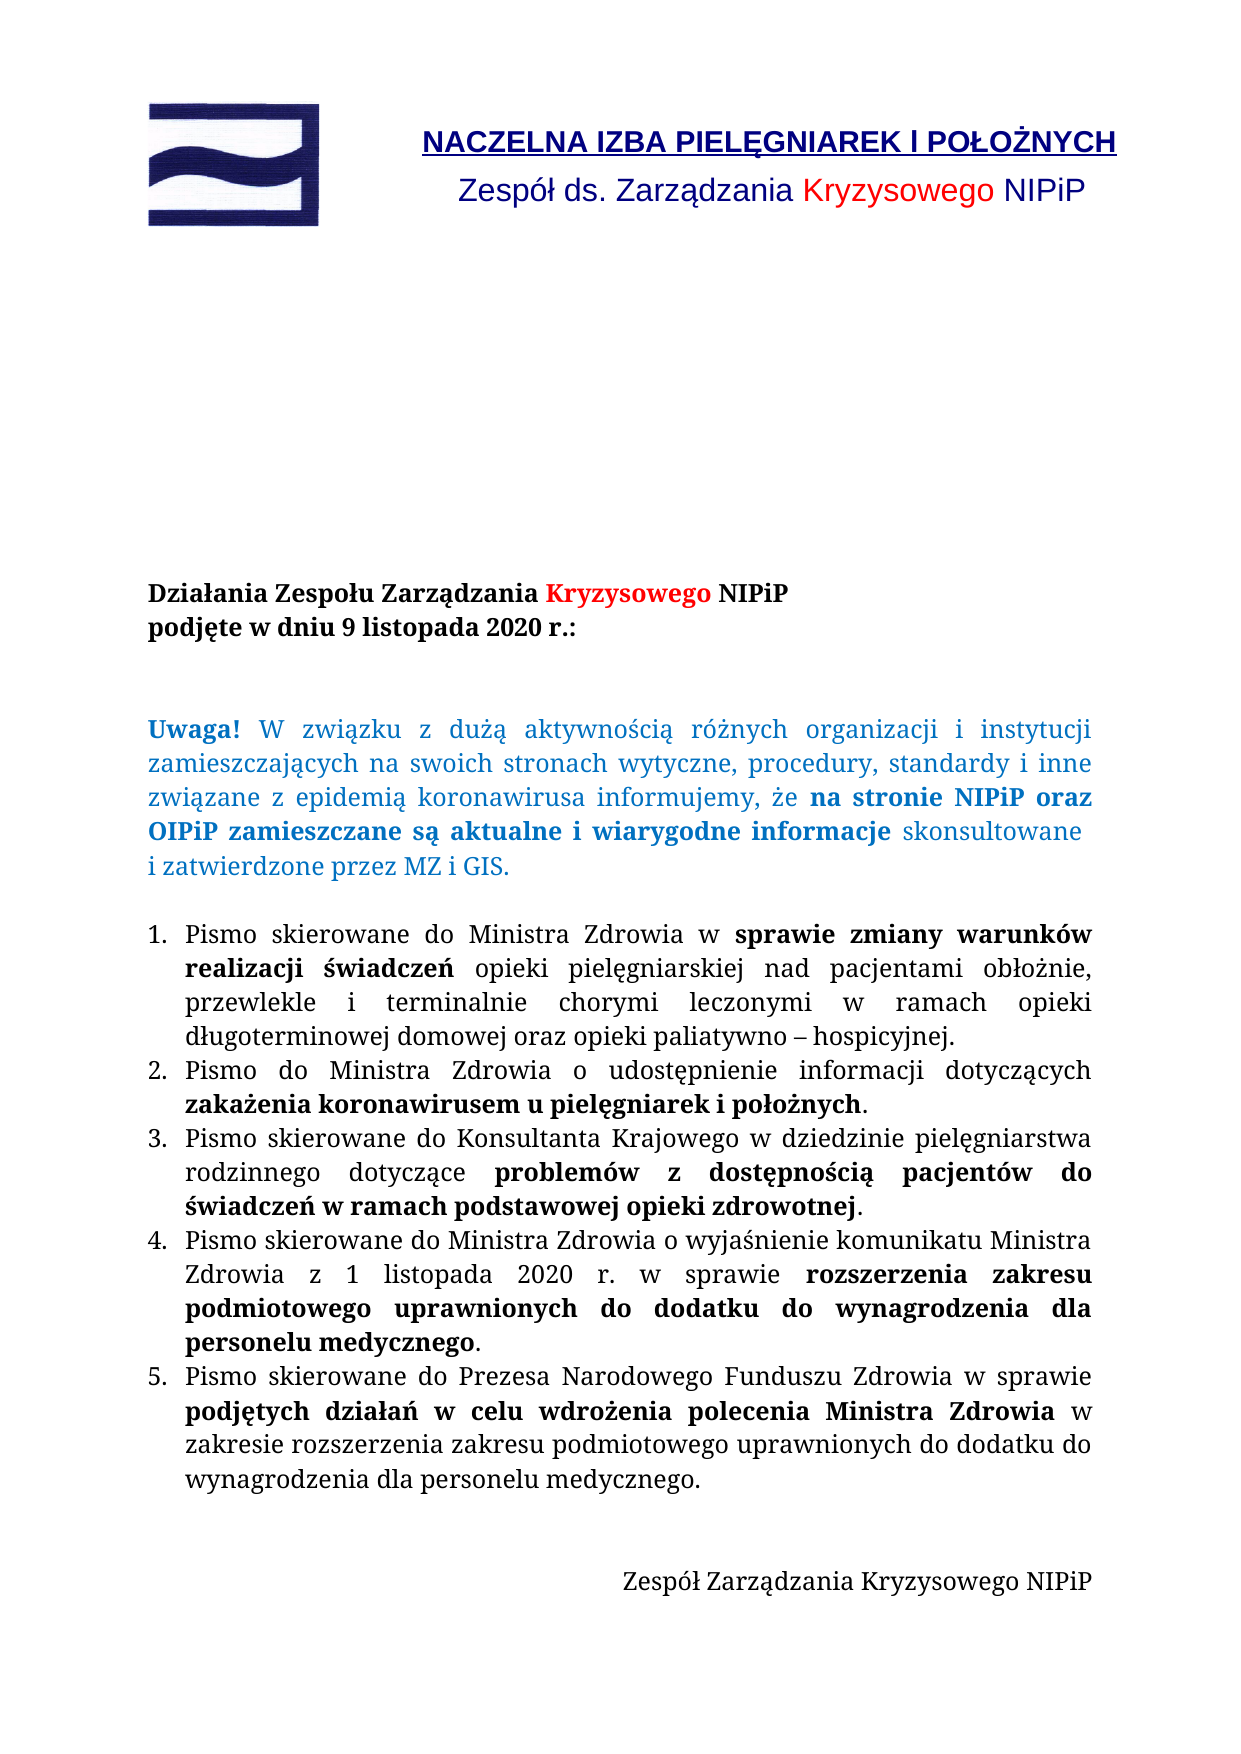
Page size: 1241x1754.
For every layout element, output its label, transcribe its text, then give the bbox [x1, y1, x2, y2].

list Pismo skierowane do Prezesa Narodowego Funduszu Zdrowia w sprawie podjętych działań w celu wdrożenia polecenia Ministra Zdrowia w zakresie rozszerzenia zakresu podmiotowego uprawnionych do dodatku do wynagrodzenia dla personelu medycznego. [147, 1359, 1093, 1495]
list Pismo skierowane do Ministra Zdrowia w sprawie zmiany warunków realizacji świadczeń opieki pielęgniarskiej nad pacjentami obłożnie, przewlekle i terminalnie chorymi leczonymi w ramach opieki długoterminowej domowej oraz opieki paliatywno – hospicyjnej. [147, 916, 1093, 1052]
list Pismo do Ministra Zdrowia o udostępnienie informacji dotyczących zakażenia koronawirusem u pielęgniarek i położnych. [147, 1052, 1093, 1121]
text podjęte w dniu 9 listopada 2020 r.: [148, 610, 1093, 644]
text Zespół Zarządzania Kryzysowego NIPiP [148, 1563, 1093, 1597]
list Pismo skierowane do Konsultanta Krajowego w dziedzinie pielęgniarstwa rodzinnego dotyczące problemów z dostępnością pacjentów do świadczeń w ramach podstawowej opieki zdrowotnej. [147, 1121, 1093, 1223]
list Pismo skierowane do Ministra Zdrowia o wyjaśnienie komunikatu Ministra Zdrowia z 1 listopada 2020 r. w sprawie rozszerzenia zakresu podmiotowego uprawnionych do dodatku do wynagrodzenia dla personelu medycznego. [147, 1223, 1093, 1359]
text Działania Zespołu Zarządzania Kryzysowego NIPiP [148, 576, 1093, 610]
picture [147, 101, 320, 227]
text Uwaga! W związku z dużą aktywnością różnych organizacji i instytucji zamieszczających na swoich stronach wytyczne, procedury, standardy i inne związane z epidemią koronawirusa informujemy, że na stronie NIPiP oraz OIPiP zamieszczane są aktualne i wiarygodne informacje skonsultowane i zatwierdzone przez MZ i GIS. [148, 712, 1093, 882]
